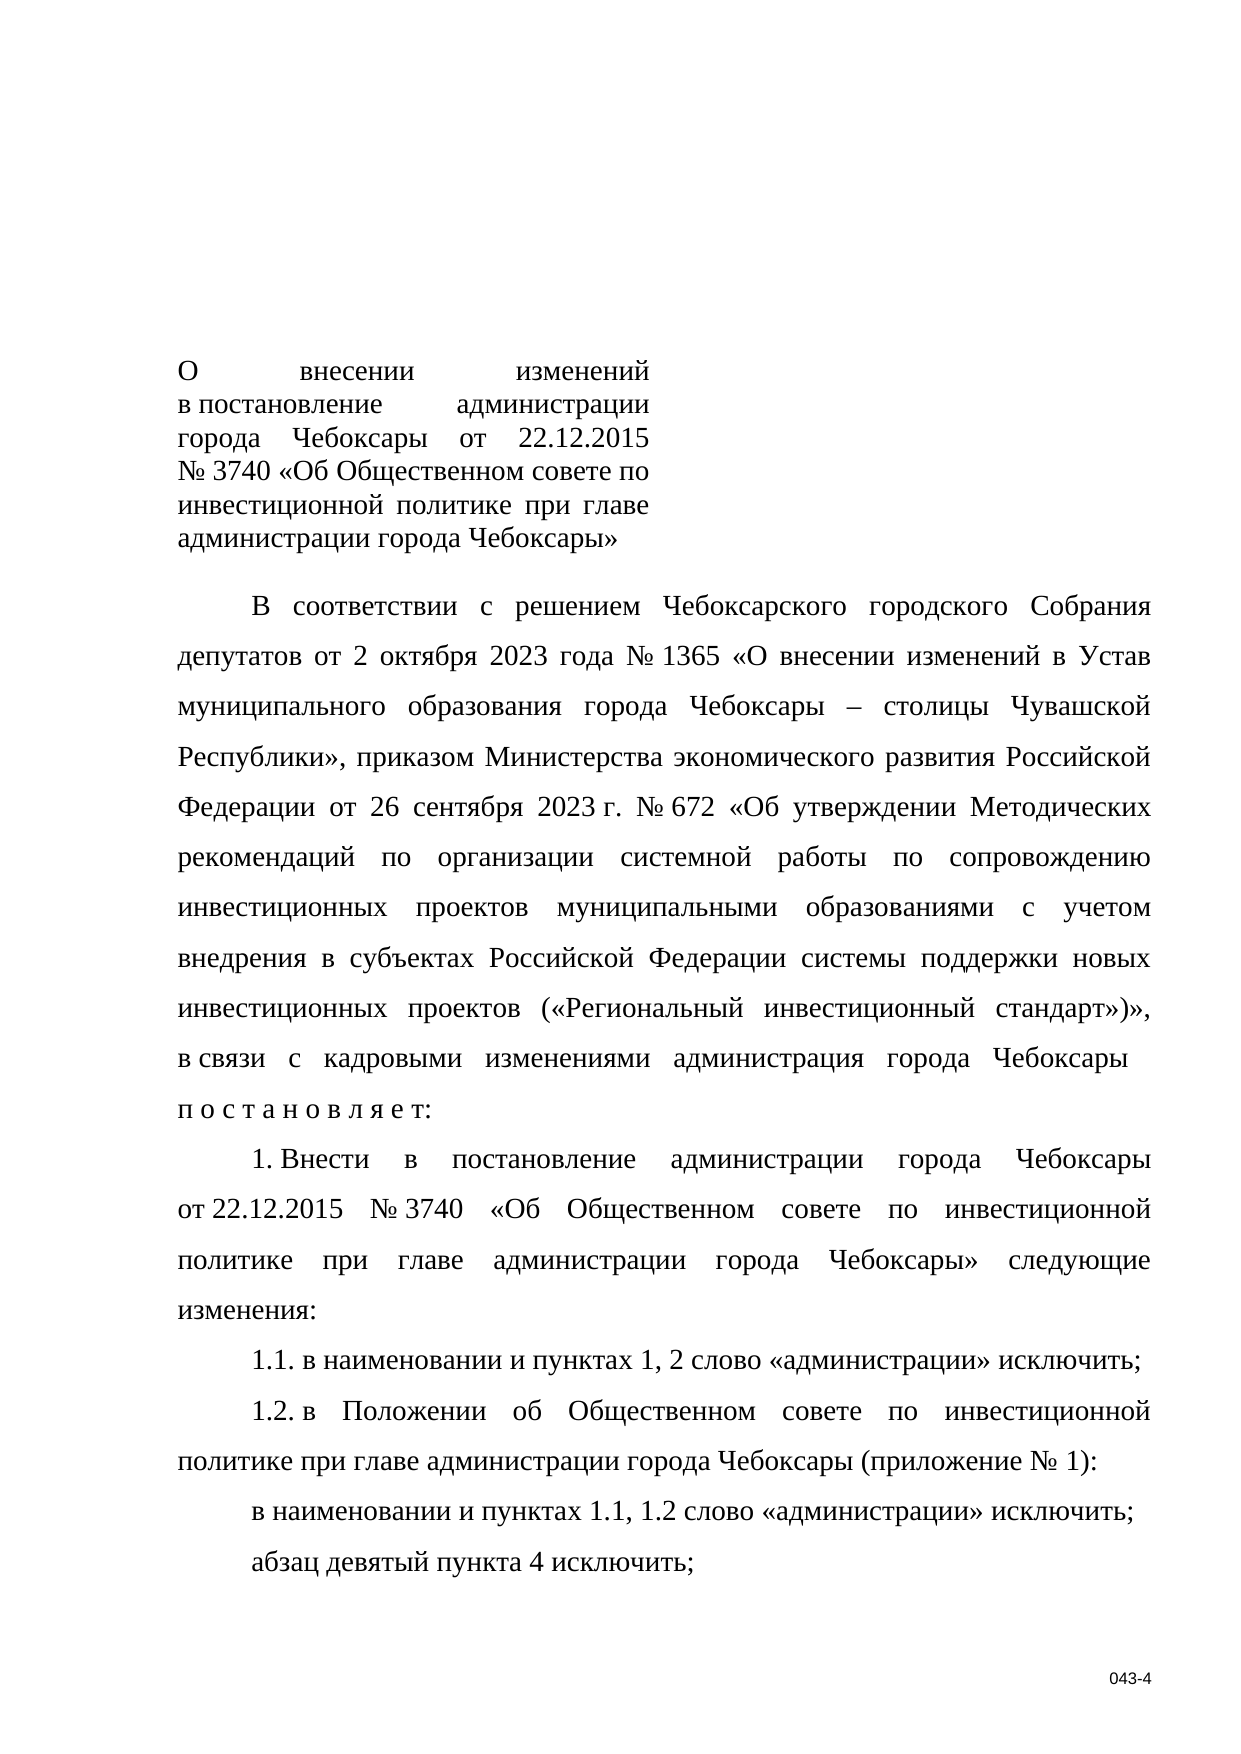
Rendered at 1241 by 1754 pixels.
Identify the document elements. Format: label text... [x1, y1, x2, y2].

text О внесении изменений в постановление администрации города Чебоксары от 22.12.2015 № 3740 «Об Общественном совете по инвестиционной политике при главе администрации города Чебоксары» [177, 353, 650, 554]
text в наименовании и пунктах 1.1, 1.2 слово «администрации» исключить; [177, 1493, 1152, 1527]
text В соответствии с решением Чебоксарского городского Собрания депутатов от 2 октября 2023 года № 1365 «О внесении изменений в Устав муниципального образования города Чебоксары – столицы Чувашской Республики», приказом Министерства экономического развития Российской Федерации от 26 сентября 2023 г. № 672 «Об утверждении Методических рекомендаций по организации системной работы по сопровождению инвестиционных проектов муниципальными образованиями с учетом внедрения в субъектах Российской Федерации системы поддержки новых инвестиционных проектов («Региональный инвестиционный стандарт»)», в связи с кадровыми изменениями администрация города Чебоксары п о с т а н о в л я е т: [177, 588, 1152, 1124]
text абзац девятый пункта 4 исключить; [177, 1544, 1152, 1577]
text 1.2. в Положении об Общественном совете по инвестиционной политике при главе администрации города Чебоксары (приложение № 1): [177, 1393, 1152, 1477]
text 1. Внести в постановление администрации города Чебоксары от 22.12.2015 № 3740 «Об Общественном совете по инвестиционной политике при главе администрации города Чебоксары» следующие изменения: [177, 1141, 1152, 1326]
text 1.1. в наименовании и пунктах 1, 2 слово «администрации» исключить; [177, 1342, 1152, 1376]
